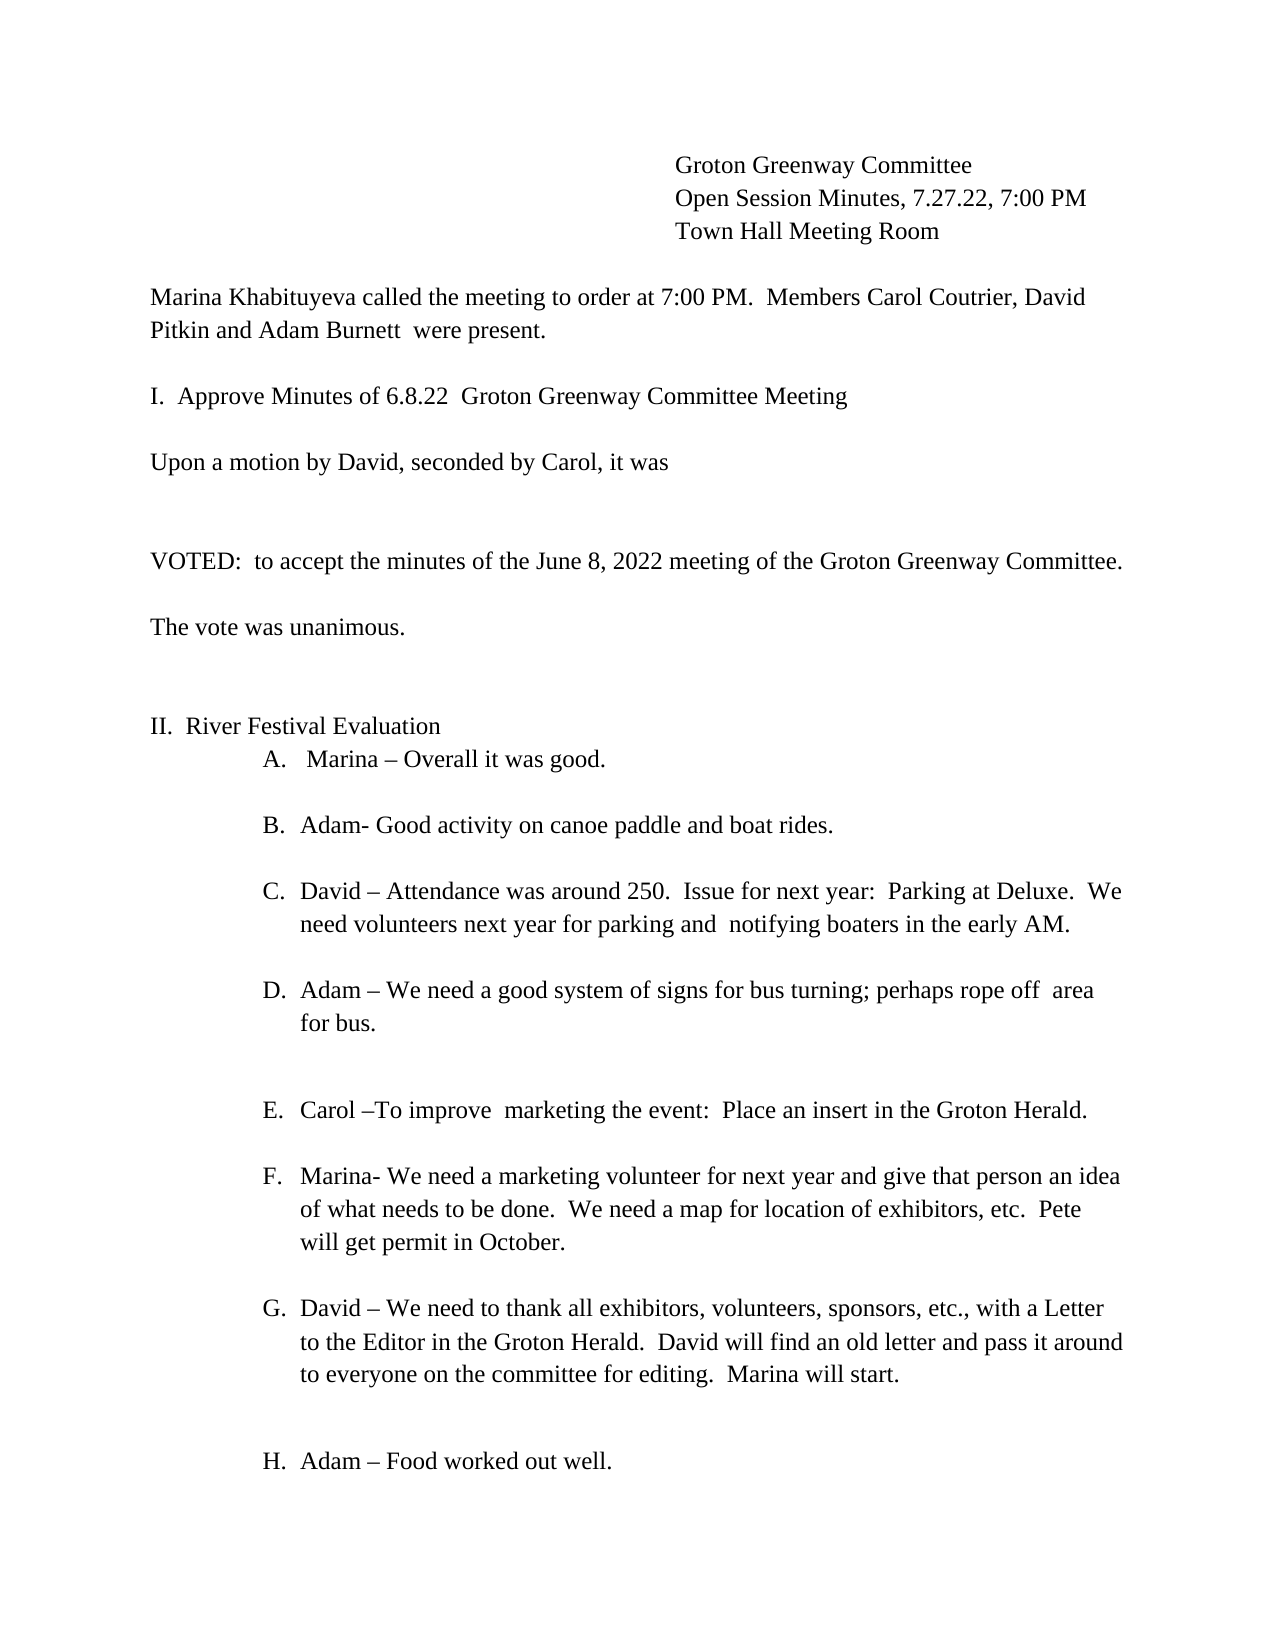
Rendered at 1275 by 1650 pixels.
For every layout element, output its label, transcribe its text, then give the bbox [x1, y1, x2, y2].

list Marina – Overall it was good. [262, 744, 1125, 773]
text VOTED: to accept the minutes of the June 8, 2022 meeting of the Groton Greenway Committee. [150, 513, 1125, 575]
list Marina- We need a marketing volunteer for next year and give that person an idea of what needs to be done. We need a map for location of exhibitors, etc. Pete will get permit in October. [262, 1161, 1125, 1256]
text Marina Khabituyeva called the meeting to order at 7:00 PM. Members Carol Coutrier, David Pitkin and Adam Burnett were present. [150, 282, 1125, 344]
text The vote was unanimous. [150, 612, 1125, 641]
text Groton Greenway Committee [600, 150, 1125, 179]
list Adam- Good activity on canoe paddle and boat rides. [262, 810, 1125, 839]
text II. River Festival Evaluation [150, 711, 1125, 740]
text Upon a motion by David, seconded by Carol, it was [150, 447, 1125, 476]
text Open Session Minutes, 7.27.22, 7:00 PM [600, 183, 1125, 212]
list David – We need to thank all exhibitors, volunteers, sponsors, etc., with a Letter to the Editor in the Groton Herald. David will find an old letter and pass it around to everyone on the committee for editing. Marina will start. [262, 1293, 1125, 1388]
list Carol –To improve marketing the event: Place an insert in the Groton Herald. [262, 1095, 1125, 1124]
list Adam – We need a good system of signs for bus turning; perhaps rope off area for bus. [262, 976, 1125, 1037]
list Adam – Food worked out well. [262, 1446, 1125, 1475]
text Town Hall Meeting Room [150, 216, 1125, 245]
text I. Approve Minutes of 6.8.22 Groton Greenway Committee Meeting [150, 381, 1125, 410]
list David – Attendance was around 250. Issue for next year: Parking at Deluxe. We need volunteers next year for parking and notifying boaters in the early AM. [262, 876, 1125, 938]
